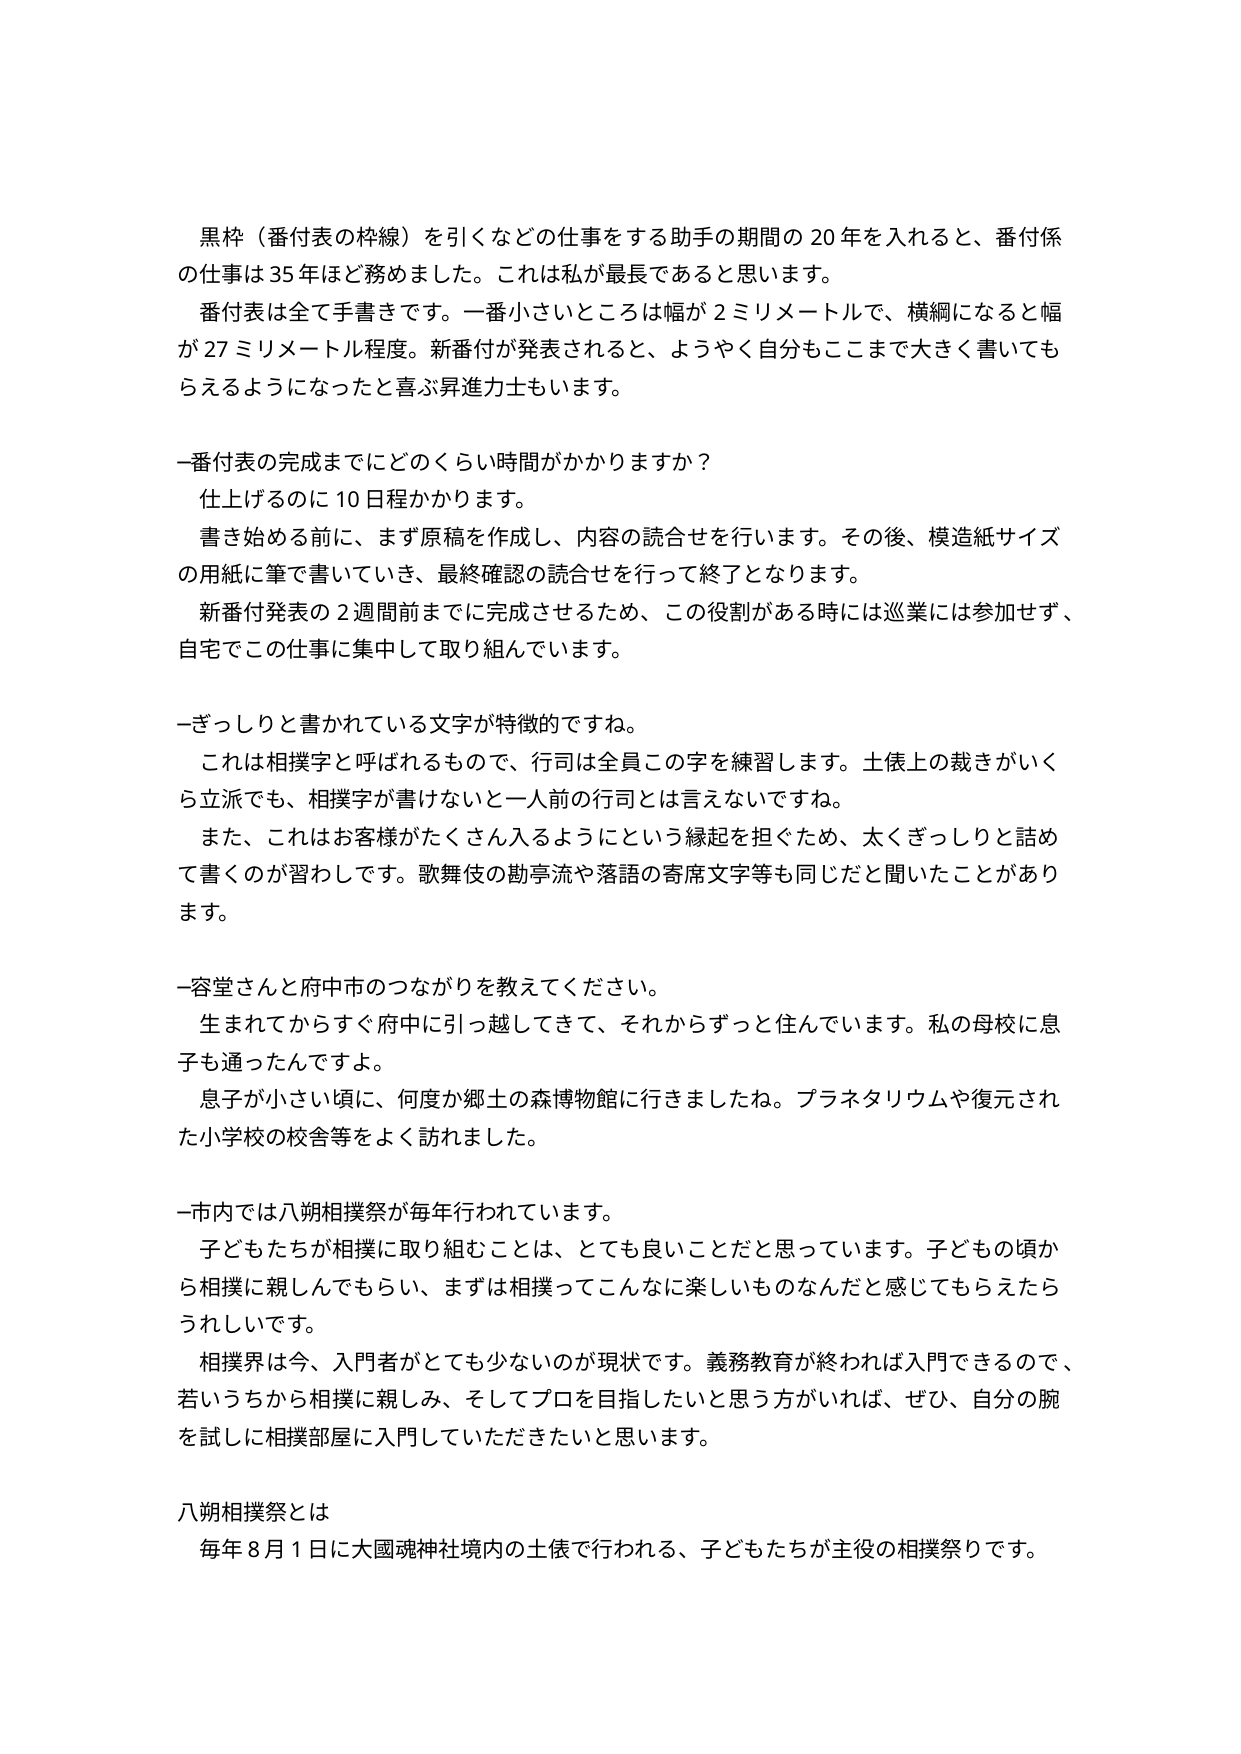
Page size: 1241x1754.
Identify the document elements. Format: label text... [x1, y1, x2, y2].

text ─市内では八朔相撲祭が毎年行われています。 [177, 1192, 1063, 1229]
text 子どもたちが相撲に取り組むことは、とても良いことだと思っています。子どもの頃から相撲に親しんでもらい、まずは相撲ってこんなに楽しいものなんだと感じてもらえたらうれしいです。 [177, 1229, 1063, 1342]
text ─容堂さんと府中市のつながりを教えてください。 [177, 967, 1063, 1004]
text 仕上げるのに10日程かかります。 [177, 479, 1063, 517]
text 番付表は全て手書きです。一番小さいところは幅が2ミリメートルで、横綱になると幅が27ミリメートル程度。新番付が発表されると、ようやく自分もここまで大きく書いてもらえるようになったと喜ぶ昇進力士もいます。 [177, 292, 1063, 404]
text ─番付表の完成までにどのくらい時間がかかりますか？ [177, 442, 1063, 479]
text 八朔相撲祭とは [177, 1492, 1063, 1529]
text 生まれてからすぐ府中に引っ越してきて、それからずっと住んでいます。私の母校に息子も通ったんですよ。 [177, 1004, 1063, 1079]
text 息子が小さい頃に、何度か郷土の森博物館に行きましたね。プラネタリウムや復元された小学校の校舎等をよく訪れました。 [177, 1079, 1063, 1154]
text ─ぎっしりと書かれている文字が特徴的ですね。 [177, 704, 1063, 742]
text 新番付発表の2週間前までに完成させるため、この役割がある時には巡業には参加せず、自宅でこの仕事に集中して取り組んでいます。 [177, 592, 1063, 667]
text 黒枠（番付表の枠線）を引くなどの仕事をする助手の期間の20年を入れると、番付係の仕事は35年ほど務めました。これは私が最長であると思います。 [177, 217, 1063, 292]
text 毎年8月1日に大國魂神社境内の土俵で行われる、子どもたちが主役の相撲祭りです。 [177, 1529, 1063, 1567]
text 相撲界は今、入門者がとても少ないのが現状です。義務教育が終われば入門できるので、若いうちから相撲に親しみ、そしてプロを目指したいと思う方がいれば、ぜひ、自分の腕を試しに相撲部屋に入門していただきたいと思います。 [177, 1342, 1063, 1454]
text 書き始める前に、まず原稿を作成し、内容の読合せを行います。その後、模造紙サイズの用紙に筆で書いていき、最終確認の読合せを行って終了となります。 [177, 517, 1063, 592]
text また、これはお客様がたくさん入るようにという縁起を担ぐため、太くぎっしりと詰めて書くのが習わしです。歌舞伎の勘亭流や落語の寄席文字等も同じだと聞いたことがあります。 [177, 817, 1063, 929]
text これは相撲字と呼ばれるもので、行司は全員この字を練習します。土俵上の裁きがいくら立派でも、相撲字が書けないと一人前の行司とは言えないですね。 [177, 742, 1063, 817]
